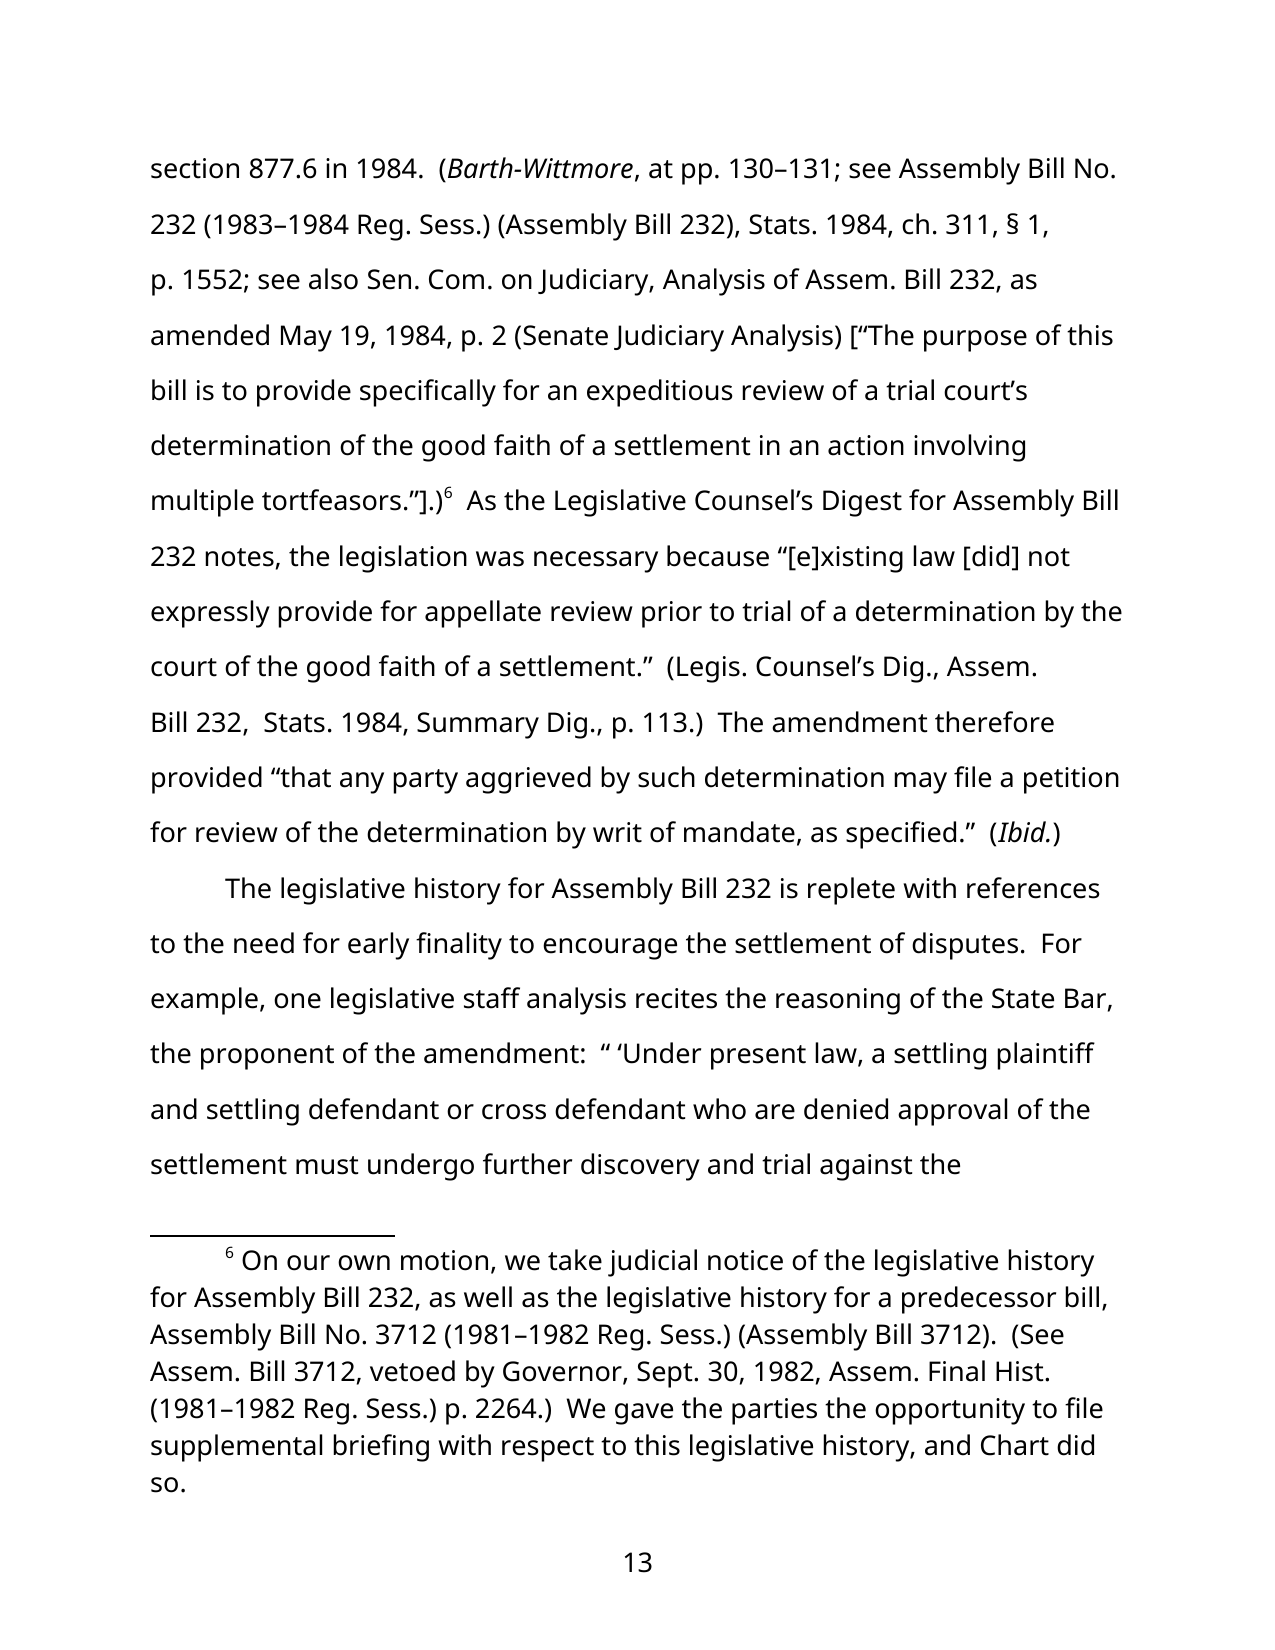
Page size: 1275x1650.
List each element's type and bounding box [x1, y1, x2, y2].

text [150, 869, 1125, 1182]
text [150, 150, 1125, 851]
